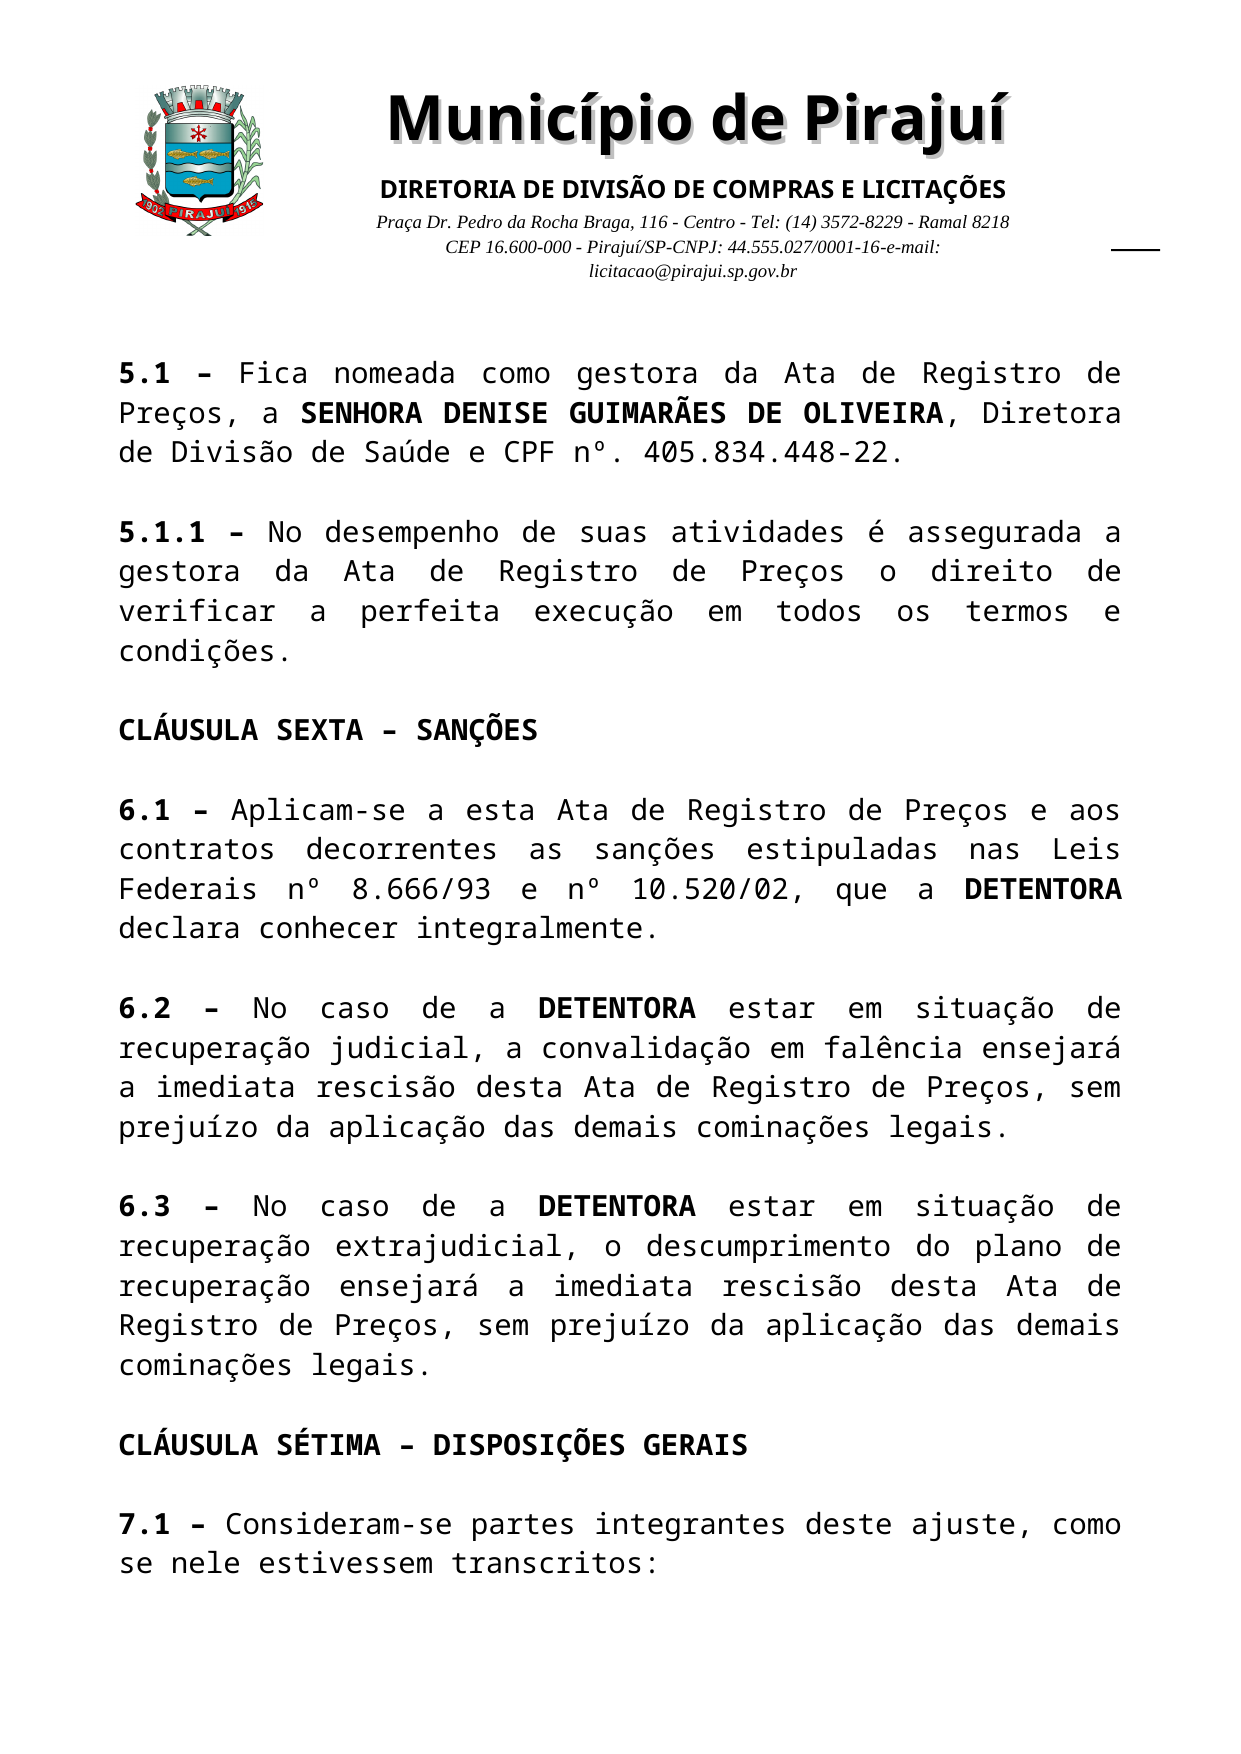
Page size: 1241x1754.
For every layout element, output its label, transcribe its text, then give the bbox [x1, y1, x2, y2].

text 5.1 – Fica nomeada como gestora da Ata de Registro de Preços, a SENHORA DENISE GUIMARÃES DE OLIVEIRA, Diretora de Divisão de Saúde e CPF nº. 405.834.448-22. [118, 352, 1122, 471]
text CLÁUSULA SEXTA – SANÇÕES [118, 709, 1122, 749]
text CLÁUSULA SÉTIMA – DISPOSIÇÕES GERAIS [118, 1424, 1122, 1463]
text 6.3 – No caso de a DETENTORA estar em situação de recuperação extrajudicial, o descumprimento do plano de recuperação ensejará a imediata rescisão desta Ata de Registro de Preços, sem prejuízo da aplicação das demais cominações legais. [118, 1186, 1122, 1384]
text 6.2 – No caso de a DETENTORA estar em situação de recuperação judicial, a convalidação em falência ensejará a imediata rescisão desta Ata de Registro de Preços, sem prejuízo da aplicação das demais cominações legais. [118, 987, 1122, 1146]
text 6.1 – Aplicam-se a esta Ata de Registro de Preços e aos contratos decorrentes as sanções estipuladas nas Leis Federais nº 8.666/93 e nº 10.520/02, que a DETENTORA declara conhecer integralmente. [118, 789, 1122, 947]
picture [135, 85, 264, 236]
text 7.1 – Consideram-se partes integrantes deste ajuste, como se nele estivessem transcritos: [118, 1503, 1122, 1582]
text 5.1.1 – No desempenho de suas atividades é assegurada a gestora da Ata de Registro de Preços o direito de verificar a perfeita execução em todos os termos e condições. [118, 511, 1122, 670]
